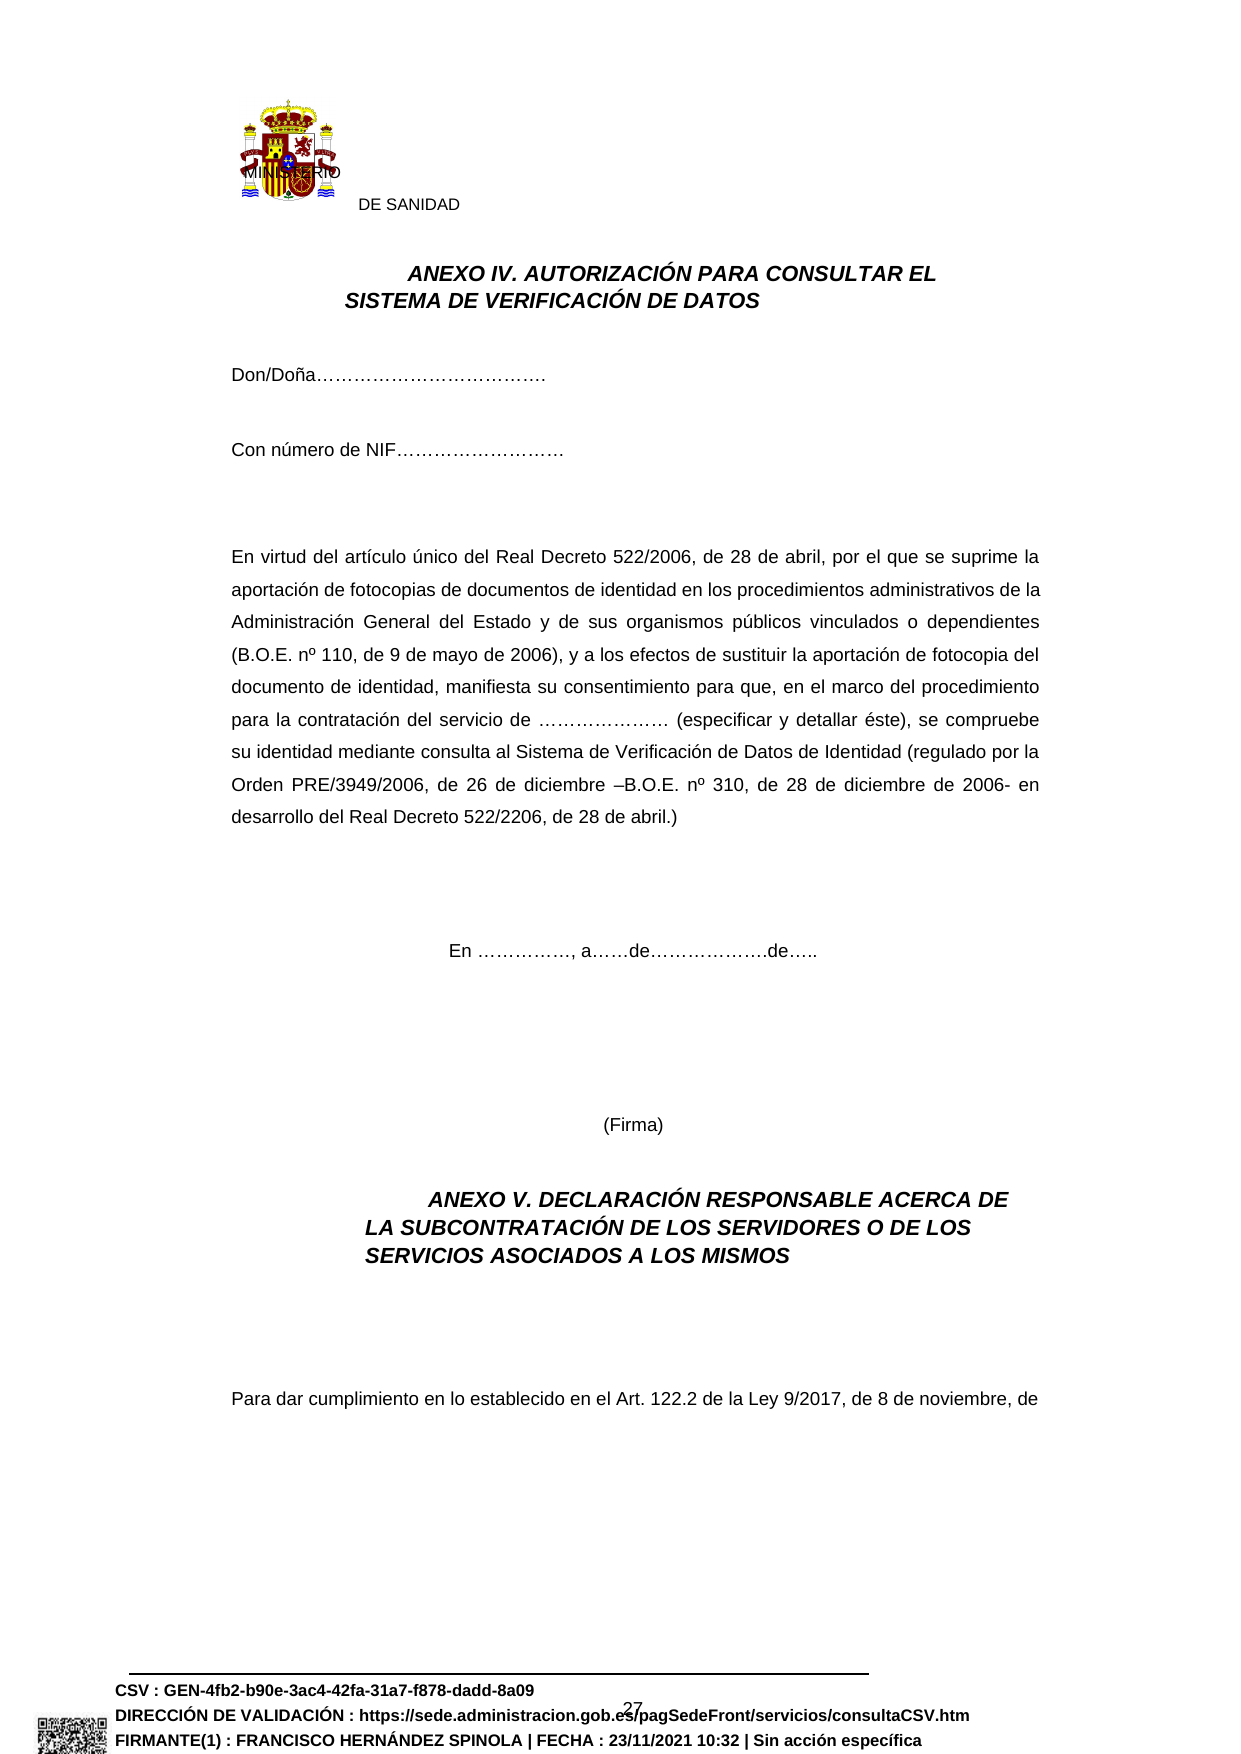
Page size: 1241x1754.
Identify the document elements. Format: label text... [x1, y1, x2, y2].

picture [239, 97, 337, 202]
picture [33, 1712, 112, 1754]
text (Firma) [226, 1113, 1040, 1135]
text En virtud del artículo único del Real Decreto 522/2006, de 28 de abril, por el que se suprime la aportación de fotocopias de documentos de identidad en los procedimientos administrativos de la Administración General del Estado y de sus organismos públicos vinculados o dependientes (B.O.E. nº 110, de 9 de mayo de 2006), y a los efectos de sustituir la aportación de fotocopia del documento de identidad, manifiesta su consentimiento para que, en el marco del procedimiento para la contratación del servicio de ………………… (especificar y detallar éste), se compruebe su identidad mediante consulta al Sistema de Verificación de Datos de Identidad (regulado por la Orden PRE/3949/2006, de 26 de diciembre –B.O.E. nº 310, de 28 de diciembre de 2006- en desarrollo del Real Decreto 522/2206, de 28 de abril.) [231, 546, 1040, 828]
subtitle ANEXO IV. AUTORIZACIÓN PARA CONSULTAR EL SISTEMA DE VERIFICACIÓN DE DATOS [344, 261, 1040, 313]
picture [330, 168, 337, 177]
subtitle ANEXO V. DECLARACIÓN RESPONSABLE ACERCA DE LA SUBCONTRATACIÓN DE LOS SERVIDORES O DE LOS SERVICIOS ASOCIADOS A LOS MISMOS [365, 1187, 1040, 1268]
text En ……………, a……de……………….de….. [226, 940, 1040, 962]
text Para dar cumplimiento en lo establecido en el Art. 122.2 de la Ley 9/2017, de 8 de noviembre, de [231, 1388, 1040, 1410]
text Don/Doña………………………………. [231, 364, 1040, 385]
text Con número de NIF……………………… [231, 439, 1040, 460]
